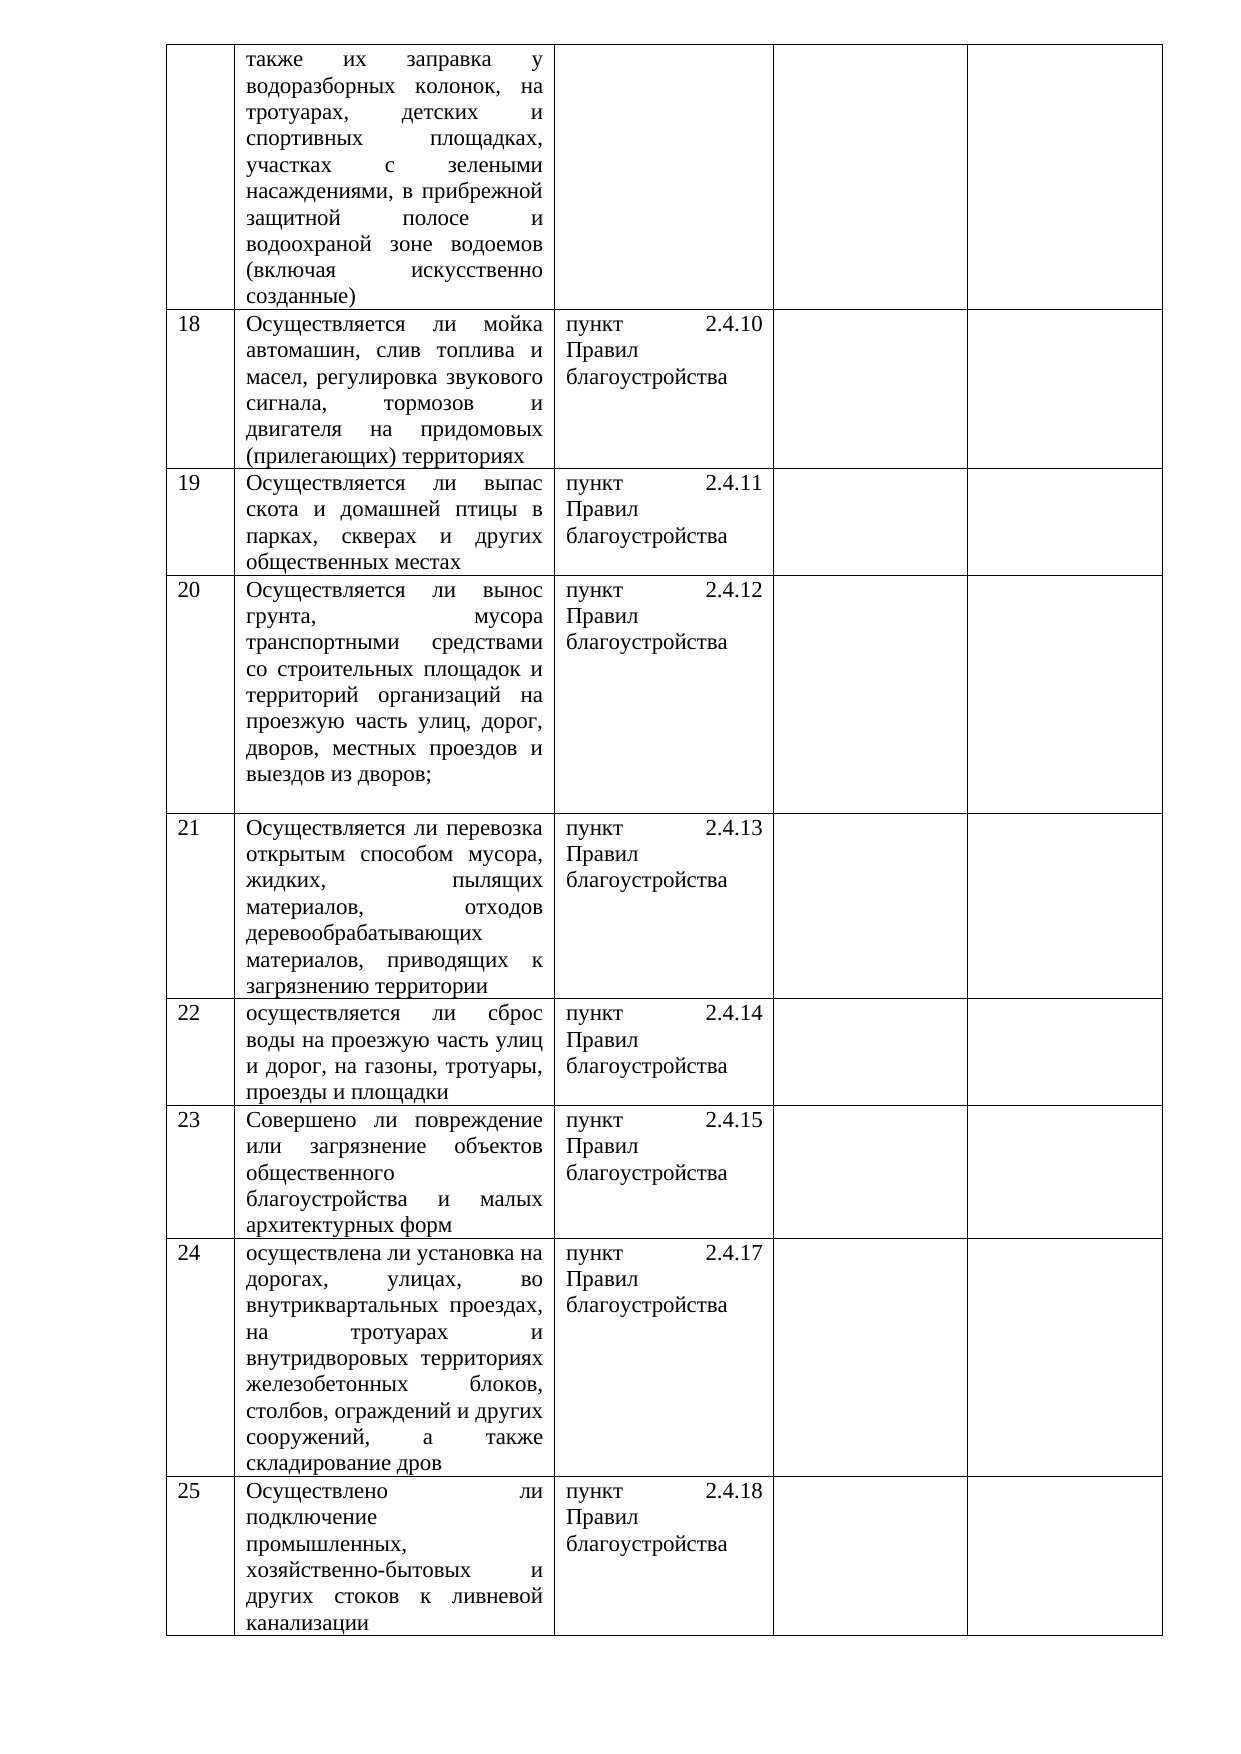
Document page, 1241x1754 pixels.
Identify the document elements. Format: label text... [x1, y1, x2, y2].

table_cell осуществлена ли установка на дорогах, улицах, во внутриквартальных проездах, на тротуарах и внутридворовых территориях железобетонных блоков, столбов, ограждений и других сооружений, а также складирование дров [235, 1239, 554, 1476]
table_cell [774, 814, 967, 998]
table_cell пункт 2.4.17 Правил благоустройства [555, 1239, 773, 1476]
table_cell [968, 310, 1162, 468]
table_cell 20 [167, 576, 234, 813]
table_cell пункт 2.4.13 Правил благоустройства [555, 814, 773, 998]
table_cell [968, 1477, 1162, 1635]
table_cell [555, 45, 773, 309]
table_cell 22 [167, 999, 234, 1105]
table_cell пункт 2.4.12 Правил благоустройства [555, 576, 773, 813]
table_cell [774, 1477, 967, 1635]
table_cell Совершено ли повреждение или загрязнение объектов общественного благоустройства и малых архитектурных форм [235, 1106, 554, 1238]
table_cell 18 [167, 310, 234, 468]
table_cell 24 [167, 1239, 234, 1476]
table_cell [774, 1106, 967, 1238]
table_cell [968, 999, 1162, 1105]
table_cell [774, 310, 967, 468]
table_cell пункт 2.4.15 Правил благоустройства [555, 1106, 773, 1238]
table_cell осуществляется ли сброс воды на проезжую часть улиц и дорог, на газоны, тротуары, проезды и площадки [235, 999, 554, 1105]
table_cell 25 [167, 1477, 234, 1635]
table_cell [968, 1106, 1162, 1238]
table_cell [968, 1239, 1162, 1476]
table_cell 23 [167, 1106, 234, 1238]
table_cell 17 [167, 45, 234, 309]
table_cell пункт 2.4.11 Правил благоустройства [555, 469, 773, 574]
table_cell пункт 2.4.18 Правил благоустройства [555, 1477, 773, 1635]
table_cell 19 [167, 469, 234, 574]
table_cell [774, 1239, 967, 1476]
table_cell пункт 2.4.14 Правил благоустройства [555, 999, 773, 1105]
table_cell [968, 576, 1162, 813]
table_cell [774, 469, 967, 574]
table_cell [774, 576, 967, 813]
table_cell [968, 45, 1162, 309]
table_cell 21 [167, 814, 234, 998]
table_cell Осуществляется ли вынос грунта, мусора транспортными средствами со строительных площадок и территорий организаций на проезжую часть улиц, дорог, дворов, местных проездов и выездов из дворов; [235, 576, 554, 813]
table_cell [774, 45, 967, 309]
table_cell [235, 45, 554, 309]
table_cell Осуществляется ли выпас скота и домашней птицы в парках, скверах и других общественных местах [235, 469, 554, 574]
table_cell пункт 2.4.10 Правил благоустройства [555, 310, 773, 468]
table_cell [774, 999, 967, 1105]
table_cell [968, 814, 1162, 998]
table_cell Осуществляется ли перевозка открытым способом мусора, жидких, пылящих материалов, отходов деревообрабатывающих материалов, приводящих к загрязнению территории [235, 814, 554, 998]
table_cell Осуществлено ли подключение промышленных, хозяйственно-бытовых и других стоков к ливневой канализации [235, 1477, 554, 1635]
table_cell [968, 469, 1162, 574]
table_cell Осуществляется ли мойка автомашин, слив топлива и масел, регулировка звукового сигнала, тормозов и двигателя на придомовых (прилегающих) территориях [235, 310, 554, 468]
